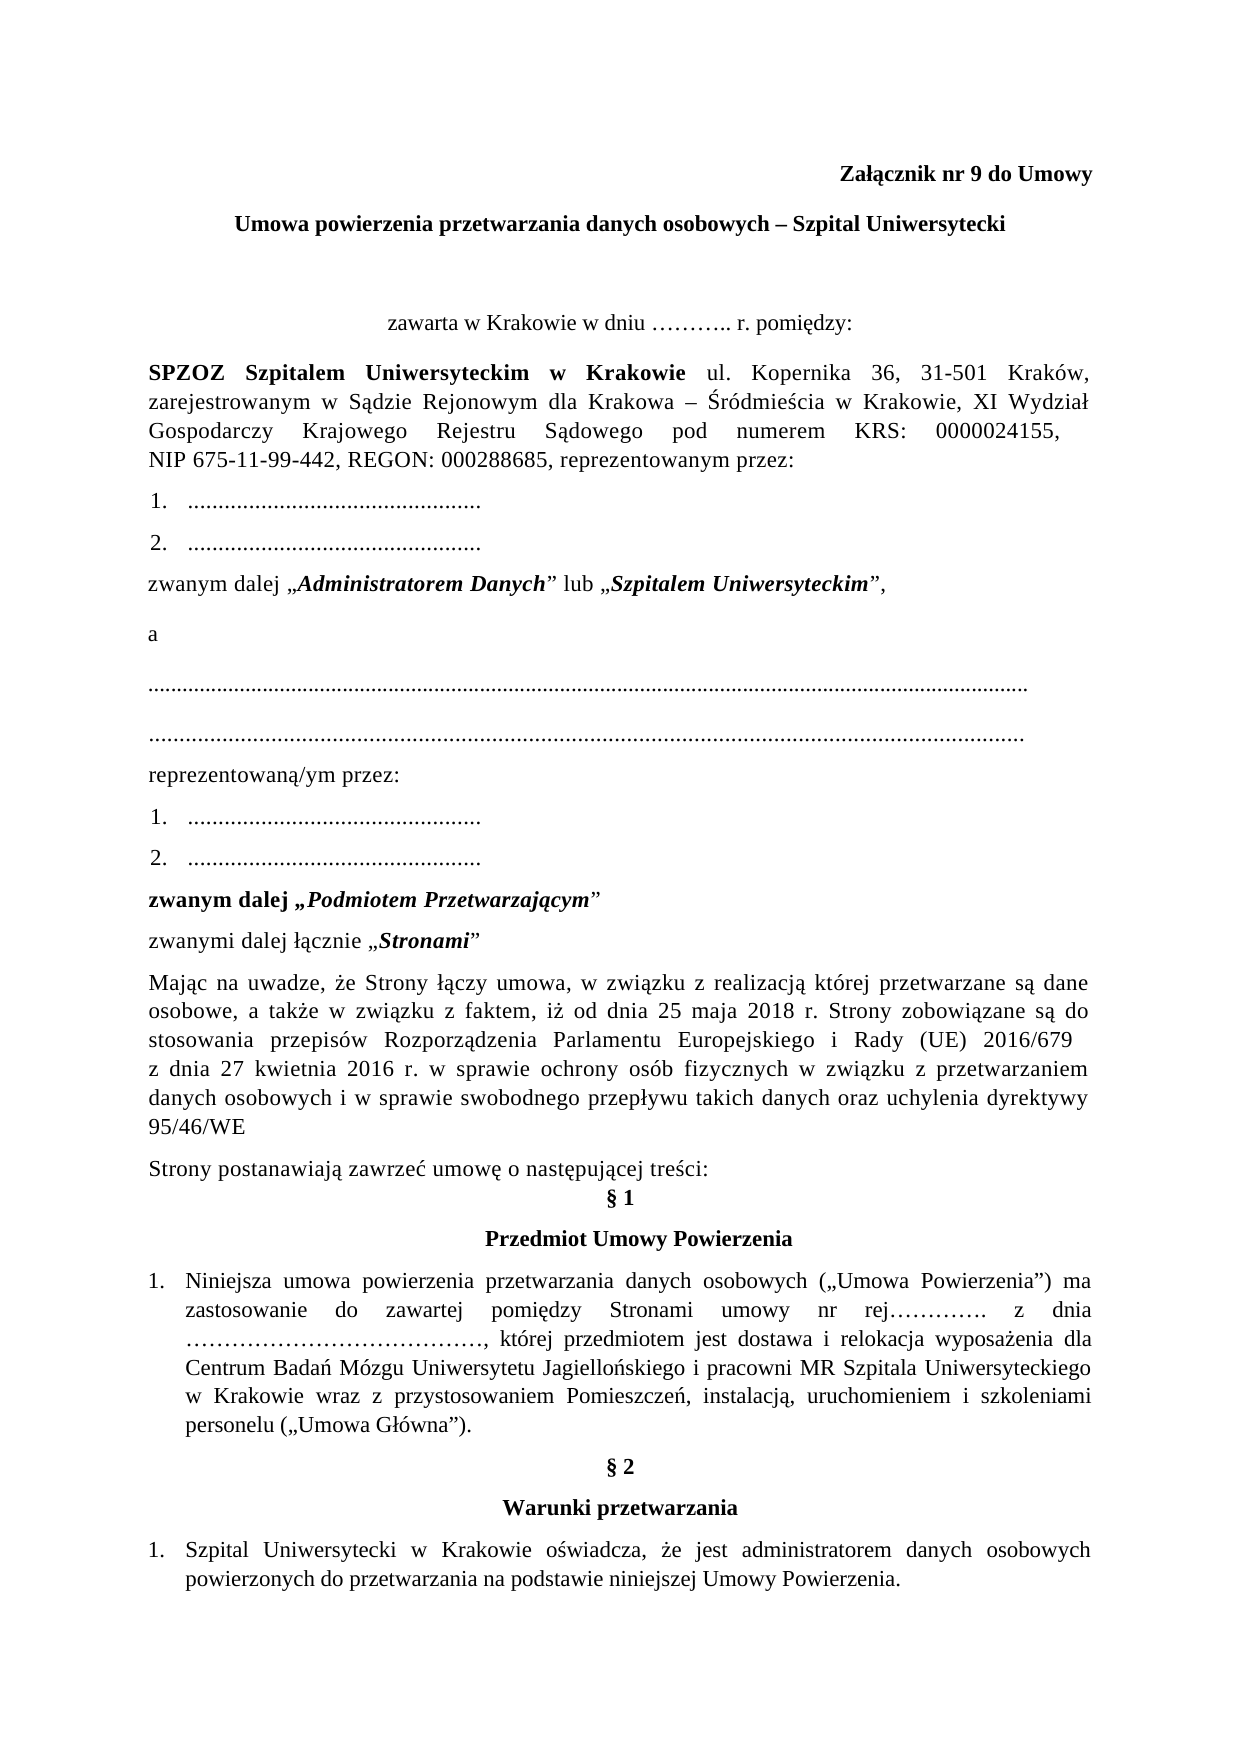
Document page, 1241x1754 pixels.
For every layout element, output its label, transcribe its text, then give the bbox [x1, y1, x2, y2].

list ................................................ [150, 803, 1091, 829]
text Warunki przetwarzania [148, 1494, 1093, 1521]
text zawarta w Krakowie w dniu ……….. r. pomiędzy: [148, 309, 1093, 336]
text Mając na uwadze, że Strony łączy umowa, w związku z realizacją której przetwarzane są dane osobowe, a także w związku z faktem, iż od dnia 25 maja 2018 r. Strony zobowiązane są do stosowania przepisów Rozporządzenia Parlamentu Europejskiego i Rady (UE) 2016/679 z dnia 27 kwietnia 2016 r. w sprawie ochrony osób fizycznych w związku z przetwarzaniem danych osobowych i w sprawie swobodnego przepływu takich danych oraz uchylenia dyrektywy 95/46/WE [148, 969, 1091, 1140]
text zwanym dalej „Podmiotem Przetwarzającym” [148, 886, 1091, 912]
list ................................................ [150, 844, 1091, 871]
text reprezentowaną/ym przez: [148, 761, 1091, 788]
list ................................................ [150, 529, 1091, 555]
list ................................................ [150, 488, 1091, 514]
list Przedmiot Umowy Powierzenia [185, 1225, 1093, 1252]
list Szpital Uniwersytecki w Krakowie oświadcza, że jest administratorem danych osobowych powierzonych do przetwarzania na podstawie niniejszej Umowy Powierzenia. [148, 1536, 1093, 1591]
text § 2 [148, 1453, 1093, 1479]
text zwanymi dalej łącznie „Stronami” [148, 927, 1091, 953]
text a [148, 620, 1093, 647]
text Strony postanawiają zawrzeć umowę o następującej treści: [148, 1155, 1091, 1181]
text SPZOZ Szpitalem Uniwersyteckim w Krakowie ul. Kopernika 36, 31-501 Kraków, zarejestrowanym w Sądzie Rejonowym dla Krakowa – Śródmieścia w Krakowie, XI Wydział Gospodarczy Krajowego Rejestru Sądowego pod numerem KRS: 0000024155, NIP 675-11-99-442, REGON: 000288685, reprezentowanym przez: [148, 359, 1091, 472]
text ............................................................................................................................................... [148, 720, 1091, 746]
text § 1 [148, 1184, 1093, 1210]
text Umowa powierzenia przetwarzania danych osobowych – Szpital Uniwersytecki [148, 210, 1093, 236]
text zwanym dalej „Administratorem Danych” lub „Szpitalem Uniwersyteckim”, [148, 571, 1093, 597]
text Załącznik nr 9 do Umowy [148, 160, 1093, 186]
text .......................................................................................................................................................... [148, 670, 1090, 696]
list Niniejsza umowa powierzenia przetwarzania danych osobowych („Umowa Powierzenia”) ma zastosowanie do zawartej pomiędzy Stronami umowy nr rej…………. z dnia …………………………………, której przedmiotem jest dostawa i relokacja wyposażenia dla Centrum Badań Mózgu Uniwersytetu Jagiellońskiego i pracowni MR Szpitala Uniwersyteckiego w Krakowie wraz z przystosowaniem Pomieszczeń, instalacją, uruchomieniem i szkoleniami personelu („Umowa Główna”). [148, 1267, 1093, 1438]
